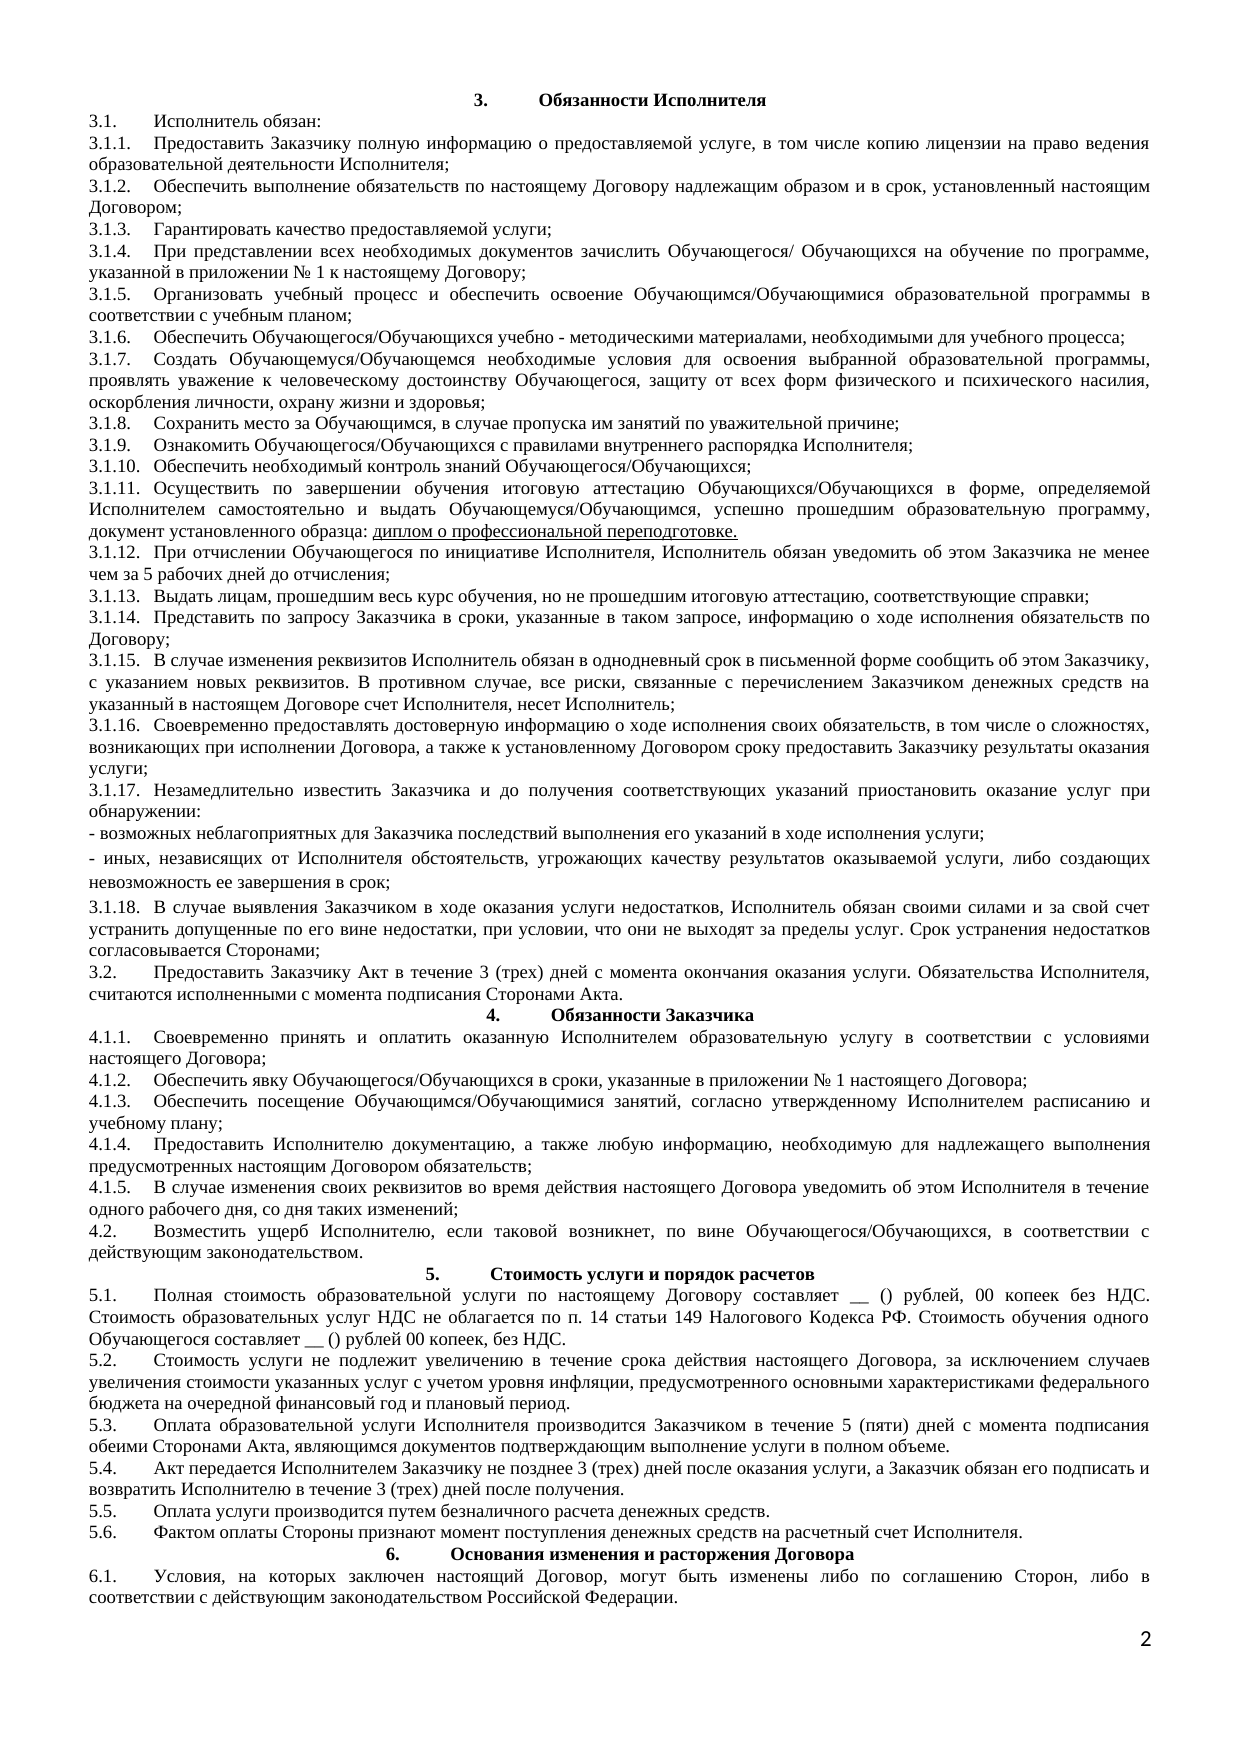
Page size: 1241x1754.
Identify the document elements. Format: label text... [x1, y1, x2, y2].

list Стоимость услуги не подлежит увеличению в течение срока действия настоящего Договора, за исключением случаев увеличения стоимости указанных услуг с учетом уровня инфляции, предусмотренного основными характеристиками федерального бюджета на очередной финансовый год и плановый период. [89, 1349, 1152, 1414]
list При отчислении Обучающегося по инициативе Исполнителя, Исполнитель обязан уведомить об этом Заказчика не менее чем за 5 рабочих дней до отчисления; [89, 541, 1152, 584]
text - возможных неблагоприятных для Заказчика последствий выполнения его указаний в ходе исполнения услуги; [89, 822, 1152, 843]
list Обязанности Заказчика [89, 1004, 1152, 1026]
list Стоимость услуги и порядок расчетов [89, 1263, 1152, 1284]
list Предоставить Заказчику полную информацию о предоставляемой услуге, в том числе копию лицензии на право ведения образовательной деятельности Исполнителя; [89, 132, 1152, 175]
list Фактом оплаты Стороны признают момент поступления денежных средств на расчетный счет Исполнителя. [89, 1521, 1152, 1543]
text - иных, независящих от Исполнителя обстоятельств, угрожающих качеству результатов оказываемой услуги, либо создающих невозможность ее завершения в срок; [89, 847, 1152, 893]
list Представить по запросу Заказчика в сроки, указанные в таком запросе, информацию о ходе исполнения обязательств по Договору; [89, 606, 1152, 649]
list Возместить ущерб Исполнителю, если таковой возникнет, по вине Обучающегося/Обучающихся, в соответствии с действующим законодательством. [89, 1219, 1152, 1263]
list Обеспечить выполнение обязательств по настоящему Договору надлежащим образом и в срок, установленный настоящим Договором; [89, 175, 1152, 218]
list Обязанности Исполнителя [89, 89, 1152, 110]
list В случае изменения реквизитов Исполнитель обязан в однодневный срок в письменной форме сообщить об этом Заказчику, с указанием новых реквизитов. В противном случае, все риски, связанные с перечислением Заказчиком денежных средств на указанный в настоящем Договоре счет Исполнителя, несет Исполнитель; [89, 649, 1152, 714]
list Незамедлительно известить Заказчика и до получения соответствующих указаний приостановить оказание услуг при обнаружении: [89, 779, 1152, 822]
list Осуществить по завершении обучения итоговую аттестацию Обучающихся/Обучающихся в форме, определяемой Исполнителем самостоятельно и выдать Обучающемуся/Обучающимся, успешно прошедшим образовательную программу, документ установленного образца: диплом о профессиональной переподготовке. [89, 477, 1152, 541]
list Выдать лицам, прошедшим весь курс обучения, но не прошедшим итоговую аттестацию, соответствующие справки; [89, 584, 1152, 606]
list Гарантировать качество предоставляемой услуги; [89, 218, 1152, 239]
list Полная стоимость образовательной услуги по настоящему Договору составляет __ () рублей, 00 копеек без НДС. Стоимость образовательных услуг НДС не облагается по п. 14 статьи 149 Налогового Кодекса РФ. Стоимость обучения одного Обучающегося составляет __ () рублей 00 копеек, без НДС. [89, 1284, 1152, 1349]
list При представлении всех необходимых документов зачислить Обучающегося/ Обучающихся на обучение по программе, указанной в приложении № 1 к настоящему Договору; [89, 239, 1152, 283]
list Обеспечить посещение Обучающимся/Обучающимися занятий, согласно утвержденному Исполнителем расписанию и учебному плану; [89, 1090, 1152, 1133]
list Организовать учебный процесс и обеспечить освоение Обучающимся/Обучающимися образовательной программы в соответствии с учебным планом; [89, 283, 1152, 326]
list Своевременно предоставлять достоверную информацию о ходе исполнения своих обязательств, в том числе о сложностях, возникающих при исполнении Договора, а также к установленному Договором сроку предоставить Заказчику результаты оказания услуги; [89, 714, 1152, 779]
list Предоставить Заказчику Акт в течение 3 (трех) дней с момента окончания оказания услуги. Обязательства Исполнителя, считаются исполненными с момента подписания Сторонами Акта. [89, 961, 1152, 1004]
list Обеспечить Обучающегося/Обучающихся учебно - методическими материалами, необходимыми для учебного процесса; [89, 326, 1152, 347]
list Оплата услуги производится путем безналичного расчета денежных средств. [89, 1500, 1152, 1521]
list Обеспечить необходимый контроль знаний Обучающегося/Обучающихся; [89, 455, 1152, 477]
list Создать Обучающемуся/Обучающемся необходимые условия для освоения выбранной образовательной программы, проявлять уважение к человеческому достоинству Обучающегося, защиту от всех форм физического и психического насилия, оскорбления личности, охрану жизни и здоровья; [89, 347, 1152, 412]
list Ознакомить Обучающегося/Обучающихся с правилами внутреннего распорядка Исполнителя; [89, 434, 1152, 455]
list Условия, на которых заключен настоящий Договор, могут быть изменены либо по соглашению Сторон, либо в соответствии с действующим законодательством Российской Федерации. [89, 1564, 1152, 1608]
list Сохранить место за Обучающимся, в случае пропуска им занятий по уважительной причине; [89, 412, 1152, 434]
list Исполнитель обязан: [89, 110, 1152, 132]
list Своевременно принять и оплатить оказанную Исполнителем образовательную услугу в соответствии с условиями настоящего Договора; [89, 1026, 1152, 1069]
list Основания изменения и расторжения Договора [89, 1543, 1152, 1564]
list В случае выявления Заказчиком в ходе оказания услуги недостатков, Исполнитель обязан своими силами и за свой счет устранить допущенные по его вине недостатки, при условии, что они не выходят за пределы услуг. Срок устранения недостатков согласовывается Сторонами; [89, 896, 1152, 961]
list Акт передается Исполнителем Заказчику не позднее 3 (трех) дней после оказания услуги, а Заказчик обязан его подписать и возвратить Исполнителю в течение 3 (трех) дней после получения. [89, 1457, 1152, 1500]
list Обеспечить явку Обучающегося/Обучающихся в сроки, указанные в приложении № 1 настоящего Договора; [89, 1069, 1152, 1090]
list Предоставить Исполнителю документацию, а также любую информацию, необходимую для надлежащего выполнения предусмотренных настоящим Договором обязательств; [89, 1133, 1152, 1176]
list Оплата образовательной услуги Исполнителя производится Заказчиком в течение 5 (пяти) дней с момента подписания обеими Сторонами Акта, являющимся документов подтверждающим выполнение услуги в полном объеме. [89, 1414, 1152, 1457]
list В случае изменения своих реквизитов во время действия настоящего Договора уведомить об этом Исполнителя в течение одного рабочего дня, со дня таких изменений; [89, 1176, 1152, 1219]
